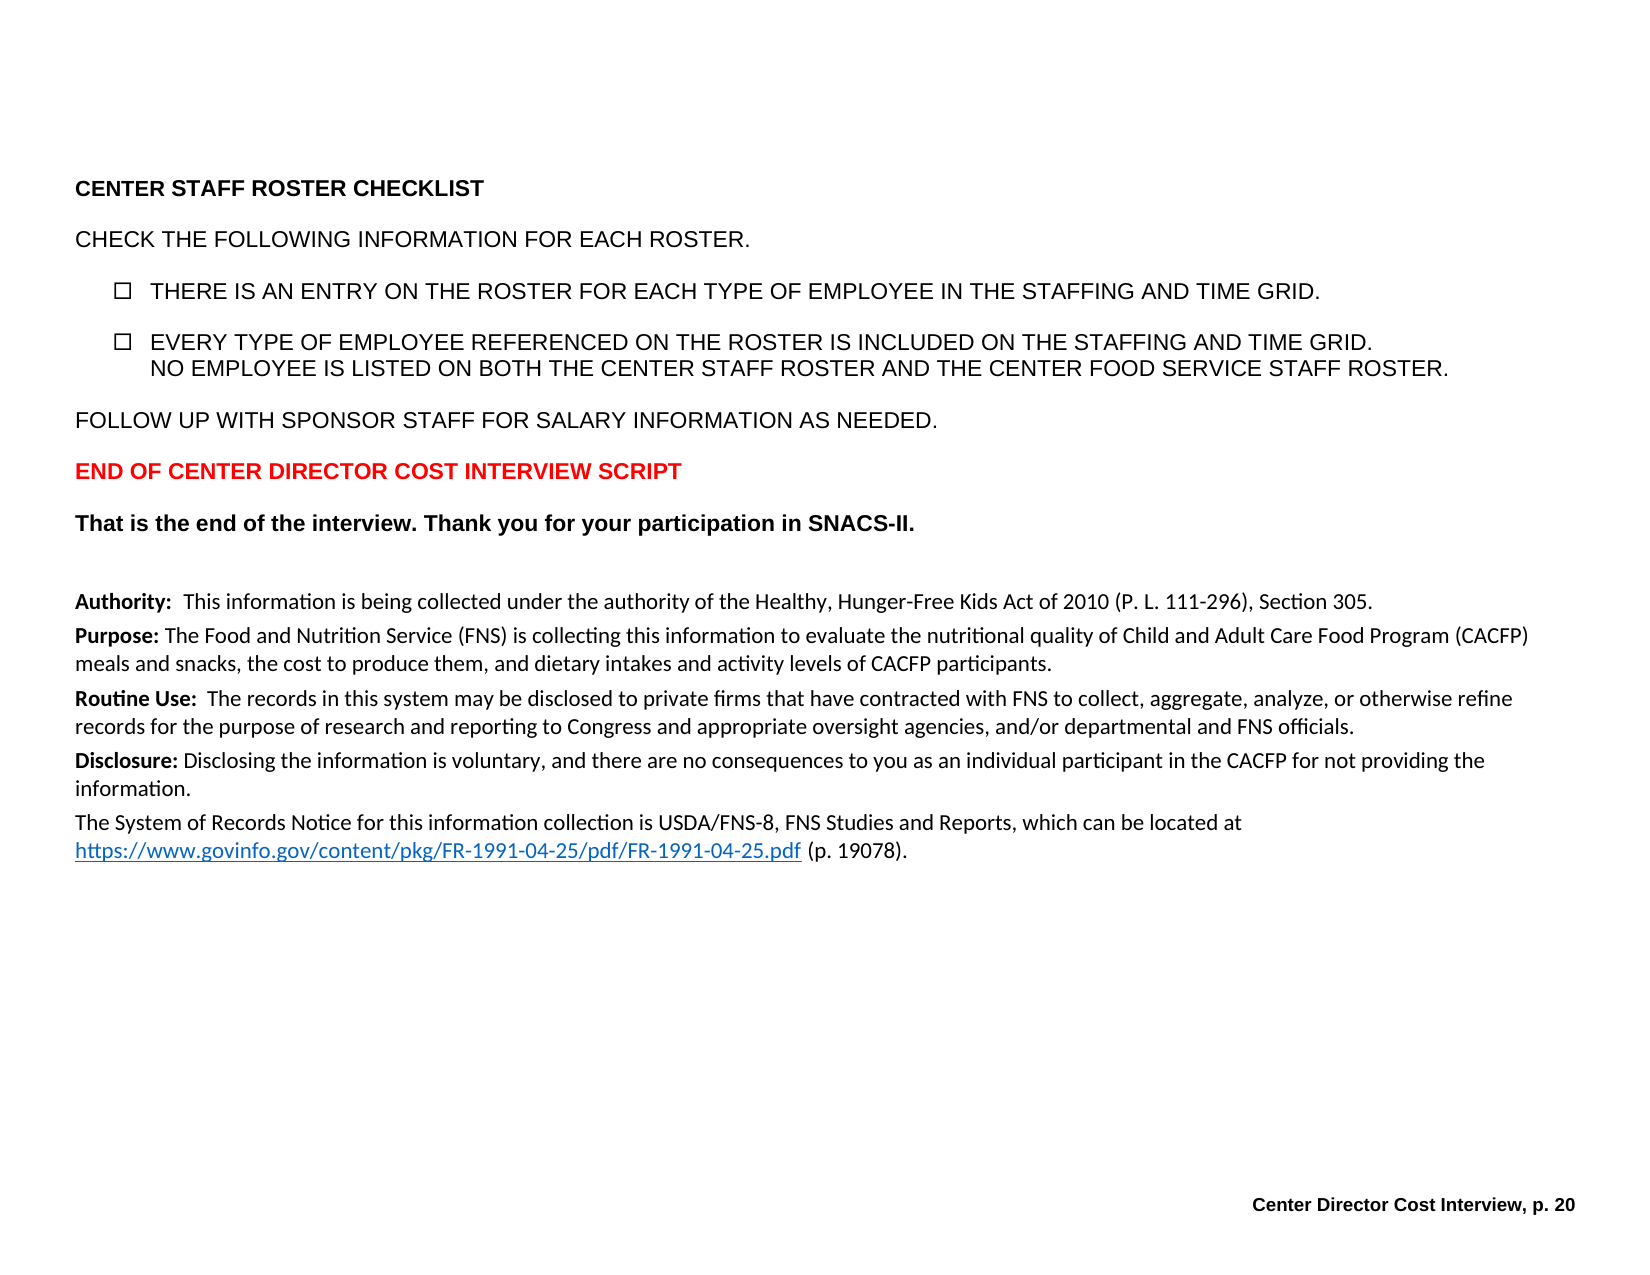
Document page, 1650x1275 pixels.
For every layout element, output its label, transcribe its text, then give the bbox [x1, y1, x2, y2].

text END OF CENTER DIRECTOR COST INTERVIEW SCRIPT [75, 458, 1575, 484]
list EVERY TYPE OF EMPLOYEE REFERENCED ON THE ROSTER IS INCLUDED ON THE STAFFING AND TIME GRID. NO EMPLOYEE IS LISTED ON BOTH THE CENTER STAFF ROSTER AND THE CENTER FOOD SERVICE STAFF ROSTER. [112, 329, 1575, 382]
text CENTER STAFF ROSTER CHECKLIST [75, 175, 1575, 201]
text Purpose: The Food and Nutrition Service (FNS) is collecting this information to evaluate the nutritional quality of Child and Adult Care Food Program (CACFP) meals and snacks, the cost to produce them, and dietary intakes and activity levels of CACFP participants. [75, 621, 1575, 677]
text FOLLOW UP WITH SPONSOR STAFF FOR SALARY INFORMATION AS NEEDED. [75, 407, 1575, 433]
text Authority: This information is being collected under the authority of the Healthy, Hunger-Free Kids Act of 2010 (P. L. 111-296), Section 305. [75, 587, 1575, 615]
text Routine Use: The records in this system may be disclosed to private firms that have contracted with FNS to collect, aggregate, analyze, or otherwise refine records for the purpose of research and reporting to Congress and appropriate oversight agencies, and/or departmental and FNS officials. [75, 684, 1575, 740]
text That is the end of the interview. Thank you for your participation in SNACS-II. [75, 509, 1575, 536]
text CHECK THE FOLLOWING INFORMATION FOR EACH ROSTER. [75, 226, 1575, 253]
text Disclosure: Disclosing the information is voluntary, and there are no consequences to you as an individual participant in the CACFP for not providing the information. [75, 746, 1575, 802]
list THERE IS AN ENTRY ON THE ROSTER FOR EACH TYPE OF EMPLOYEE IN THE STAFFING AND TIME GRID. [112, 278, 1575, 304]
text The System of Records Notice for this information collection is USDA/FNS-8, FNS Studies and Reports, which can be located at https://www.govinfo.gov/content/pkg/FR-1991-04-25/pdf/FR-1991-04-25.pdf (p. 19078). [75, 808, 1575, 864]
